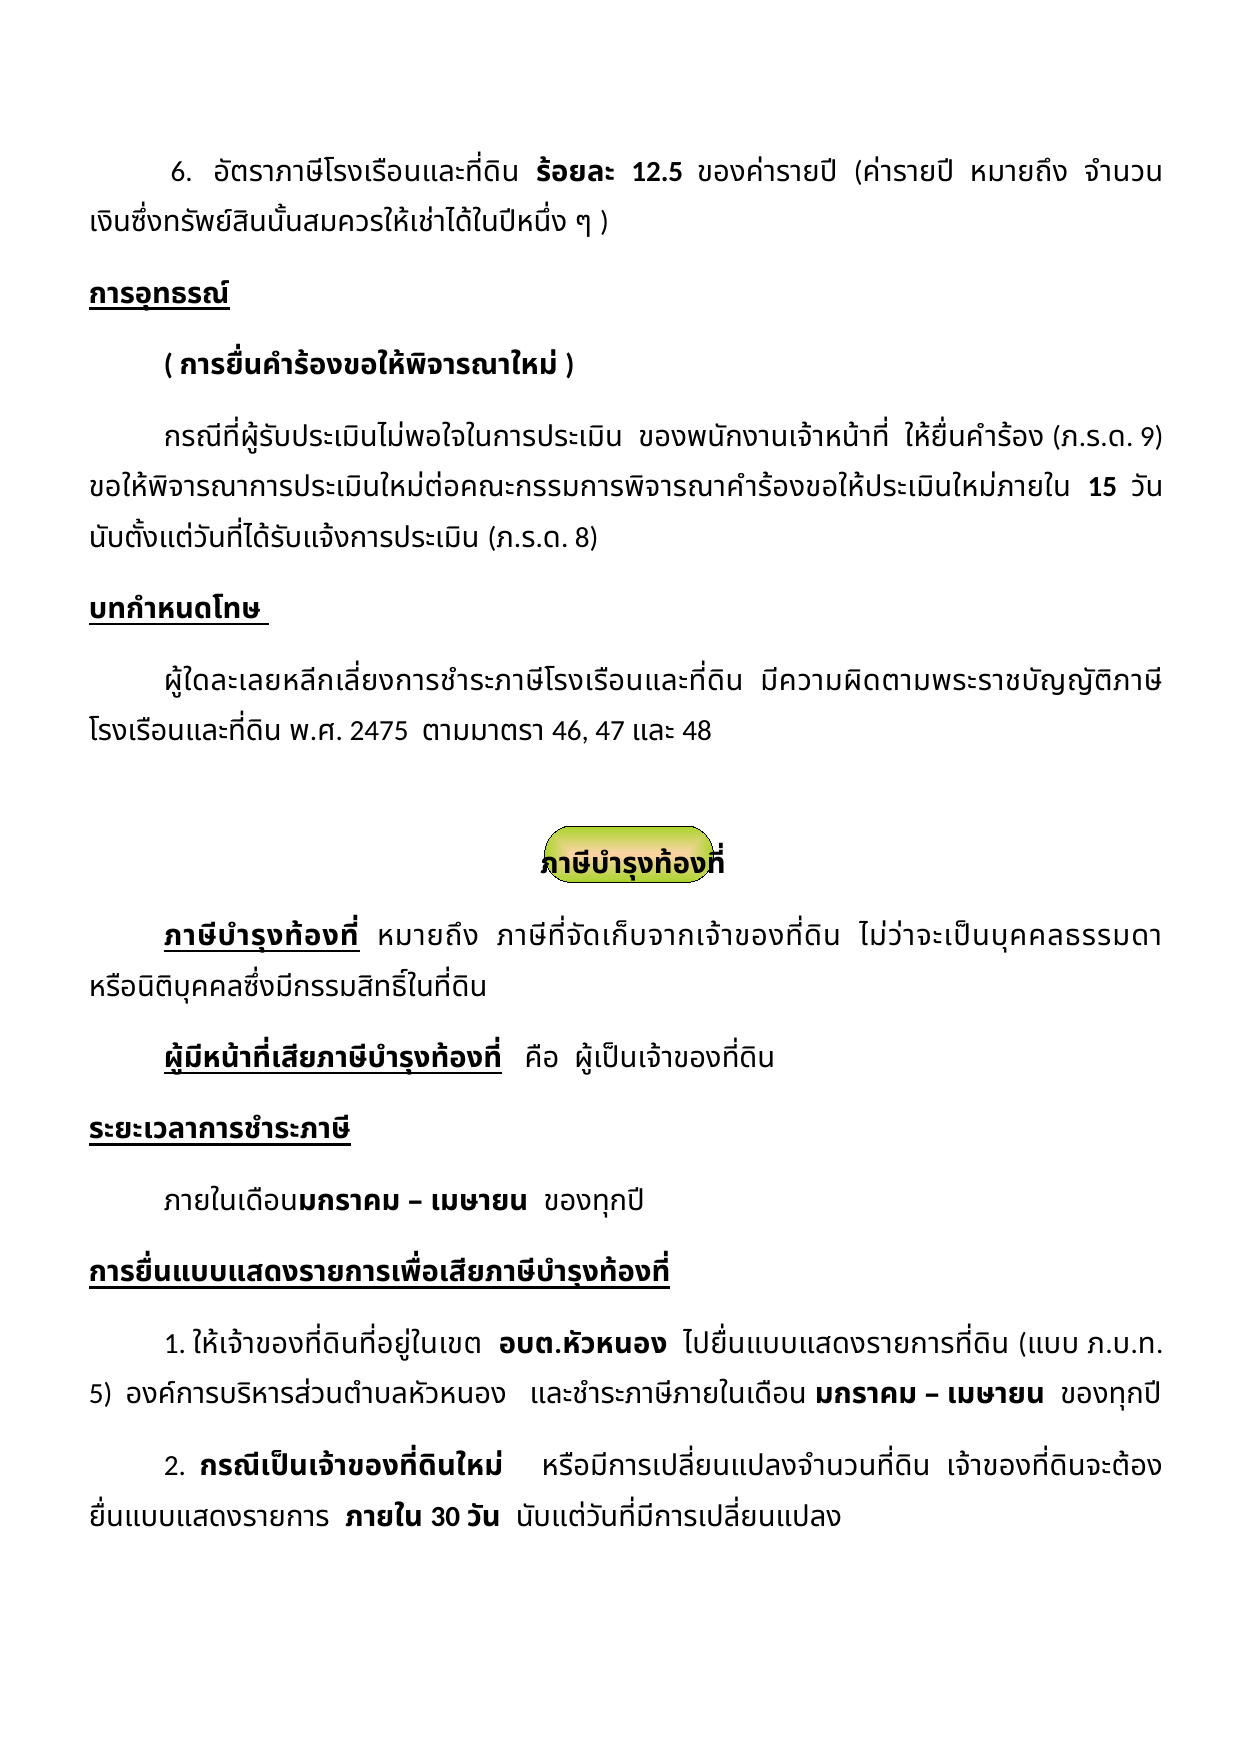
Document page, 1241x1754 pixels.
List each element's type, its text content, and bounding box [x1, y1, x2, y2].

text การอุทธรณ์ [89, 272, 1163, 316]
text ภาษีบำรุงท้องที่ หมายถึง ภาษีที่จัดเก็บจากเจ้าของที่ดิน ไม่ว่าจะเป็นบุคคลธรรมดา หรือนิติบุคคลซึ่งมีกรรมสิทธิ์ในที่ดิน [89, 914, 1163, 1009]
text การยื่นแบบแสดงรายการเพื่อเสียภาษีบำรุงท้องที่ [89, 1251, 1163, 1295]
text ภาษีบำรุงท้องที่ [89, 843, 1163, 887]
text ผู้มีหน้าที่เสียภาษีบำรุงท้องที่ คือ ผู้เป็นเจ้าของที่ดิน [89, 1037, 1163, 1081]
text ภายในเดือนมกราคม – เมษายน ของทุกปี [89, 1179, 1163, 1223]
text ( การยื่นคำร้องขอให้พิจารณาใหม่ ) [89, 343, 1163, 388]
text 2. กรณีเป็นเจ้าของที่ดินใหม่ หรือมีการเปลี่ยนแปลงจำนวนที่ดิน เจ้าของที่ดินจะต้องยื่นแบบแสดงรายการ ภายใน 30 วัน นับแต่วันที่มีการเปลี่ยนแปลง [89, 1444, 1163, 1539]
text ผู้ใดละเลยหลีกเลี่ยงการชำระภาษีโรงเรือนและที่ดิน มีความผิดตามพระราชบัญญัติภาษีโรงเรือนและที่ดิน พ.ศ. 2475 ตามมาตรา 46, 47 และ 48 [89, 659, 1163, 754]
text กรณีที่ผู้รับประเมินไม่พอใจในการประเมิน ของพนักงานเจ้าหน้าที่ ให้ยื่นคำร้อง (ภ.ร.ด. 9) ขอให้พิจารณาการประเมินใหม่ต่อคณะกรรมการพิจารณาคำร้องขอให้ประเมินใหม่ภายใน 15 วัน นับตั้งแต่วันที่ได้รับแจ้งการประเมิน (ภ.ร.ด. 8) [89, 415, 1163, 560]
text ระยะเวลาการชำระภาษี [89, 1108, 1163, 1152]
text 6. อัตราภาษีโรงเรือนและที่ดิน ร้อยละ 12.5 ของค่ารายปี (ค่ารายปี หมายถึง จำนวนเงินซึ่งทรัพย์สินนั้นสมควรให้เช่าได้ในปีหนึ่ง ๆ ) [89, 150, 1163, 245]
text 1. ให้เจ้าของที่ดินที่อยู่ในเขต อบต.หัวหนอง ไปยื่นแบบแสดงรายการที่ดิน (แบบ ภ.บ.ท. 5) องค์การบริหารส่วนตำบลหัวหนอง และชำระภาษีภายในเดือน มกราคม – เมษายน ของทุกปี [89, 1322, 1163, 1417]
text บทกำหนดโทษ [89, 588, 1163, 632]
